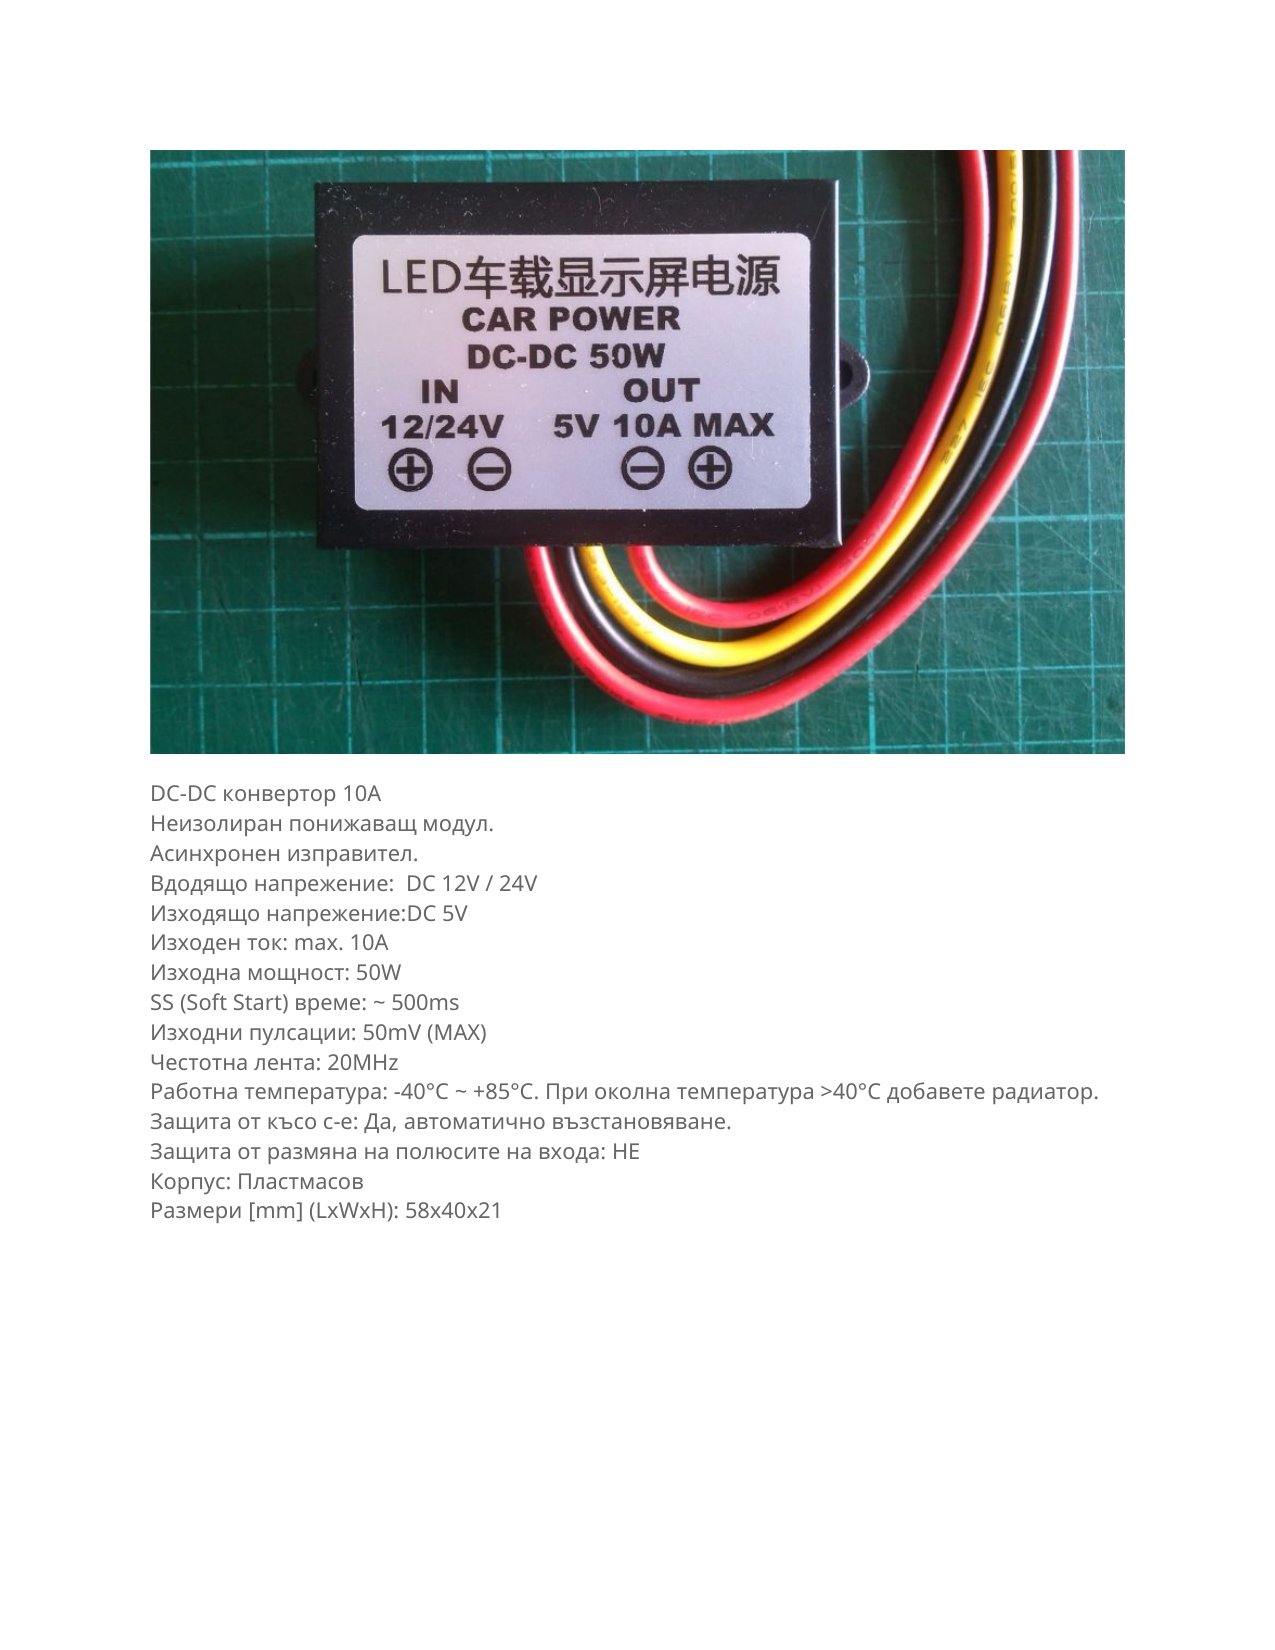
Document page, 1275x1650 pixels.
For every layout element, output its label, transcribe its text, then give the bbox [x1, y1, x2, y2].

text Корпус: Пластмасов [150, 1166, 1125, 1196]
text Вдодящо напрежение: DC 12V / 24V [150, 868, 1125, 898]
text Работна температура: -40°C ~ +85°C. При околна температура >40°C добавете радиатор. [150, 1076, 1125, 1106]
picture [150, 150, 1125, 754]
text Изходен ток: max. 10A [150, 927, 1125, 957]
text Асинхронен изправител. [150, 838, 1125, 868]
text Защита от късо с-е: Да, автоматично възстановяване. [150, 1106, 1125, 1136]
text Защита от размяна на полюсите на входа: НЕ [150, 1136, 1125, 1166]
text SS (Soft Start) време: ~ 500ms [150, 987, 1125, 1017]
text Честотна лента: 20МHz [150, 1047, 1125, 1076]
text Изходящо напрежение:DC 5V [150, 898, 1125, 927]
text DC-DC конвертор 10А [150, 778, 1125, 808]
text Изходни пулсации: 50mV (MAX) [150, 1017, 1125, 1047]
text Неизолиран понижаващ модул. [150, 808, 1125, 838]
text Размери [mm] (LxWxH): 58x40x21 [150, 1196, 1125, 1225]
text Изходна мощност: 50W [150, 957, 1125, 987]
